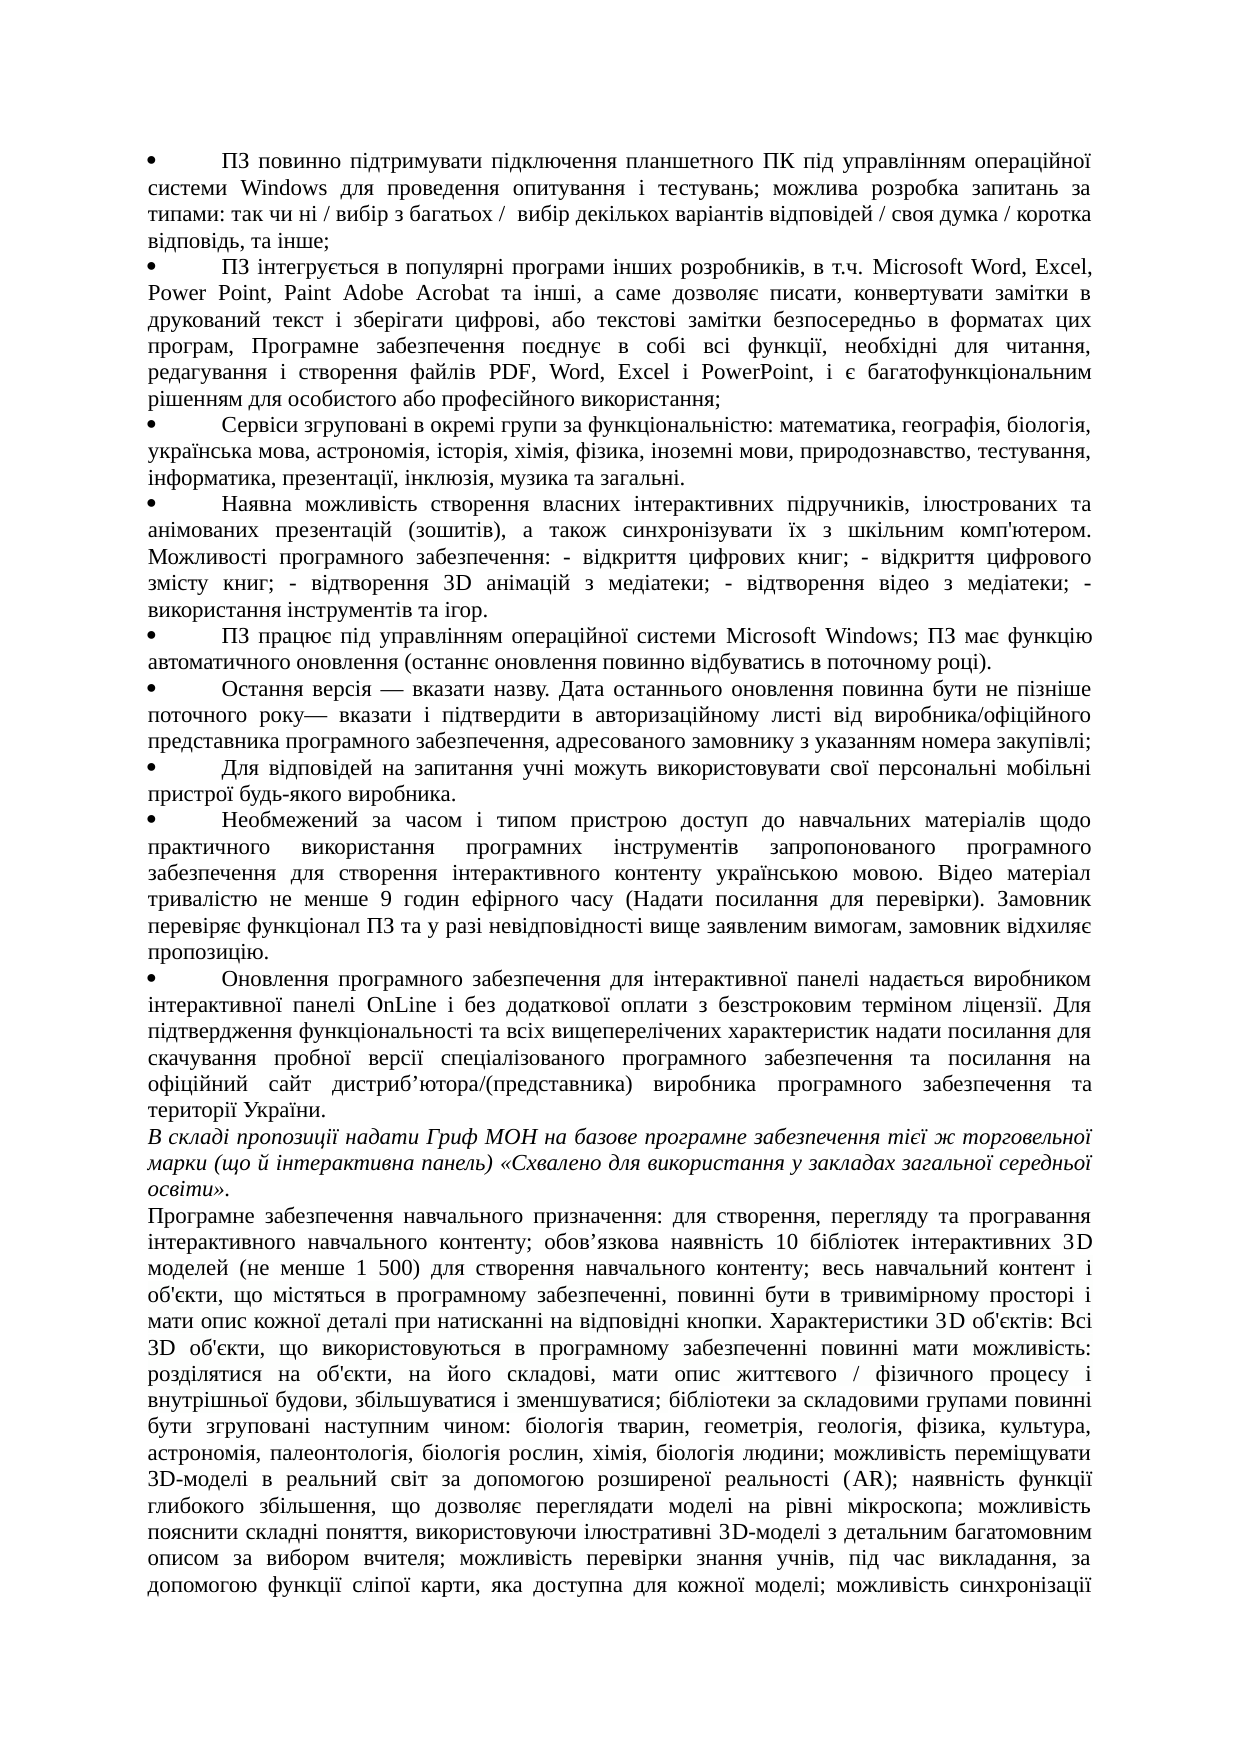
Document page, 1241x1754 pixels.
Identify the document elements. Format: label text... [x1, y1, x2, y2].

list ПЗ інтегрується в популярні програми інших розробників, в т.ч. Microsoft Word, Excel, Power Point, Paint Adobe Acrobat та інші, а саме дозволяє писати, конвертувати замітки в друкований текст і зберігати цифрові, або текстові замітки безпосередньо в форматах цих програм, Програмне забезпечення поєднує в собі всі функції, необхідні для читання, редагування і створення файлів PDF, Word, Excel і PowerPoint, і є багатофункціональним рішенням для особистого або професійного використання; [147, 253, 1093, 411]
list Необмежений за часом і типом пристрою доступ до навчальних матеріалів щодо практичного використання програмних інструментів запропонованого програмного забезпечення для створення інтерактивного контенту українською мовою. Відео матеріал тривалістю не менше 9 годин ефірного часу (Надати посилання для перевірки). Замовник перевіряє функціонал ПЗ та у разі невідповідності вище заявленим вимогам, замовник відхиляє пропозицію. [147, 806, 1093, 964]
list Остання версія — вказати назву. Дата останнього оновлення повинна бути не пізніше поточного року— вказати і підтвердити в авторизаційному листі від виробника/офіційного представника програмного забезпечення, адресованого замовнику з указанням номера закупівлі; [147, 675, 1093, 754]
list Для відповідей на запитання учні можуть використовувати свої персональні мобільні пристрої будь-якого виробника. [147, 754, 1093, 806]
list Наявна можливість створення власних інтерактивних підручників, ілюстрованих та анімованих презентацій (зошитів), а також синхронізувати їх з шкільним комп'ютером. Можливості програмного забезпечення: - відкриття цифрових книг; - відкриття цифрового змісту книг; - відтворення 3D анімацій з медіатеки; - відтворення відео з медіатеки; - використання інструментів та ігор. [147, 490, 1093, 622]
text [147, 1386, 1093, 1597]
list Оновлення програмного забезпечення для інтерактивної панелі надається виробником інтерактивної панелі OnLine і без додаткової оплати з безстроковим терміном ліцензії. Для підтвердження функціональності та всіх вищеперелічених характеристик надати посилання для скачування пробної версії спеціалізованого програмного забезпечення та посилання на офіційний сайт дистрибʼютора/(представника) виробника програмного забезпечення та території України. [147, 964, 1093, 1123]
list Сервіси згруповані в окремі групи за функціональністю: математика, географія, біологія, українська мова, астрономія, історія, хімія, фізика, іноземні мови, природознавство, тестування, інформатика, презентації, інклюзія, музика та загальні. [147, 411, 1093, 490]
list ПЗ працює під управлінням операційної системи Microsoft Windows; ПЗ має функцію автоматичного оновлення (останнє оновлення повинно відбуватись в поточному році). [147, 622, 1093, 675]
list ПЗ повинно підтримувати підключення планшетного ПК під управлінням операційної системи Windows для проведення опитування і тестувань; можлива розробка запитань за типами: так чи ні / вибір з багатьох / вибір декількох варіантів відповідей / своя думка / коротка відповідь, та інше; [147, 148, 1093, 253]
text В складі пропозиції надати Гриф МОН на базове програмне забезпечення тієї ж торговельної марки (що й інтерактивна панель) «Схвалено для використання у закладах загальної середньої освіти». [147, 1123, 1093, 1202]
